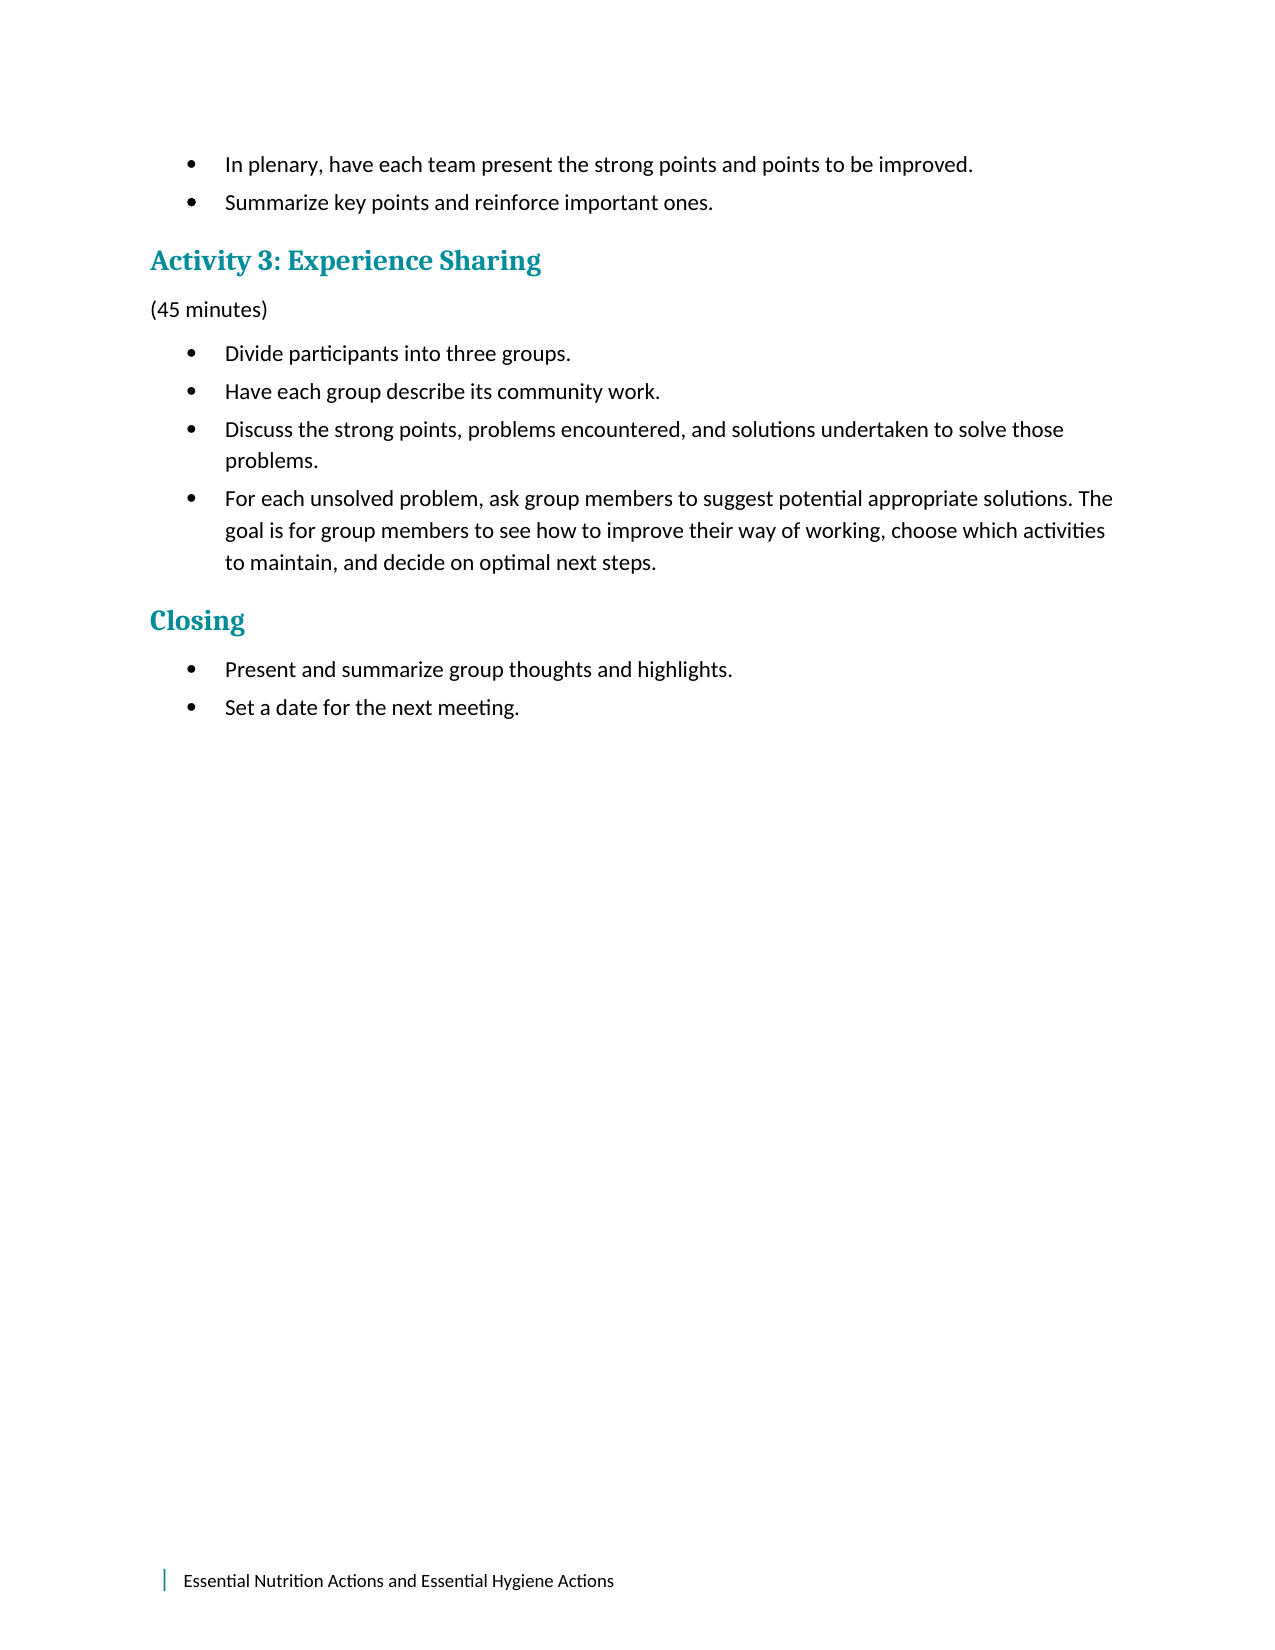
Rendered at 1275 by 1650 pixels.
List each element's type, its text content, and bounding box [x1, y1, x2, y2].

text (45 minutes) [150, 295, 1125, 323]
text Present and summarize group thoughts and highlights. [187, 655, 1125, 683]
text Activity 3: Experience Sharing [150, 244, 1125, 278]
text Closing [150, 604, 1125, 638]
text Set a date for the next meeting. [187, 693, 1125, 721]
text Divide participants into three groups. [187, 339, 1125, 367]
text For each unsolved problem, ask group members to suggest potential appropriate solutions. The goal is for group members to see how to improve their way of working, choose which activities to maintain, and decide on optimal next steps. [187, 484, 1125, 576]
text Summarize key points and reinforce important ones. [187, 188, 1125, 216]
text Have each group describe its community work. [187, 377, 1125, 405]
text In plenary, have each team present the strong points and points to be improved. [187, 150, 1125, 178]
text Discuss the strong points, problems encountered, and solutions undertaken to solve those problems. [187, 415, 1125, 475]
